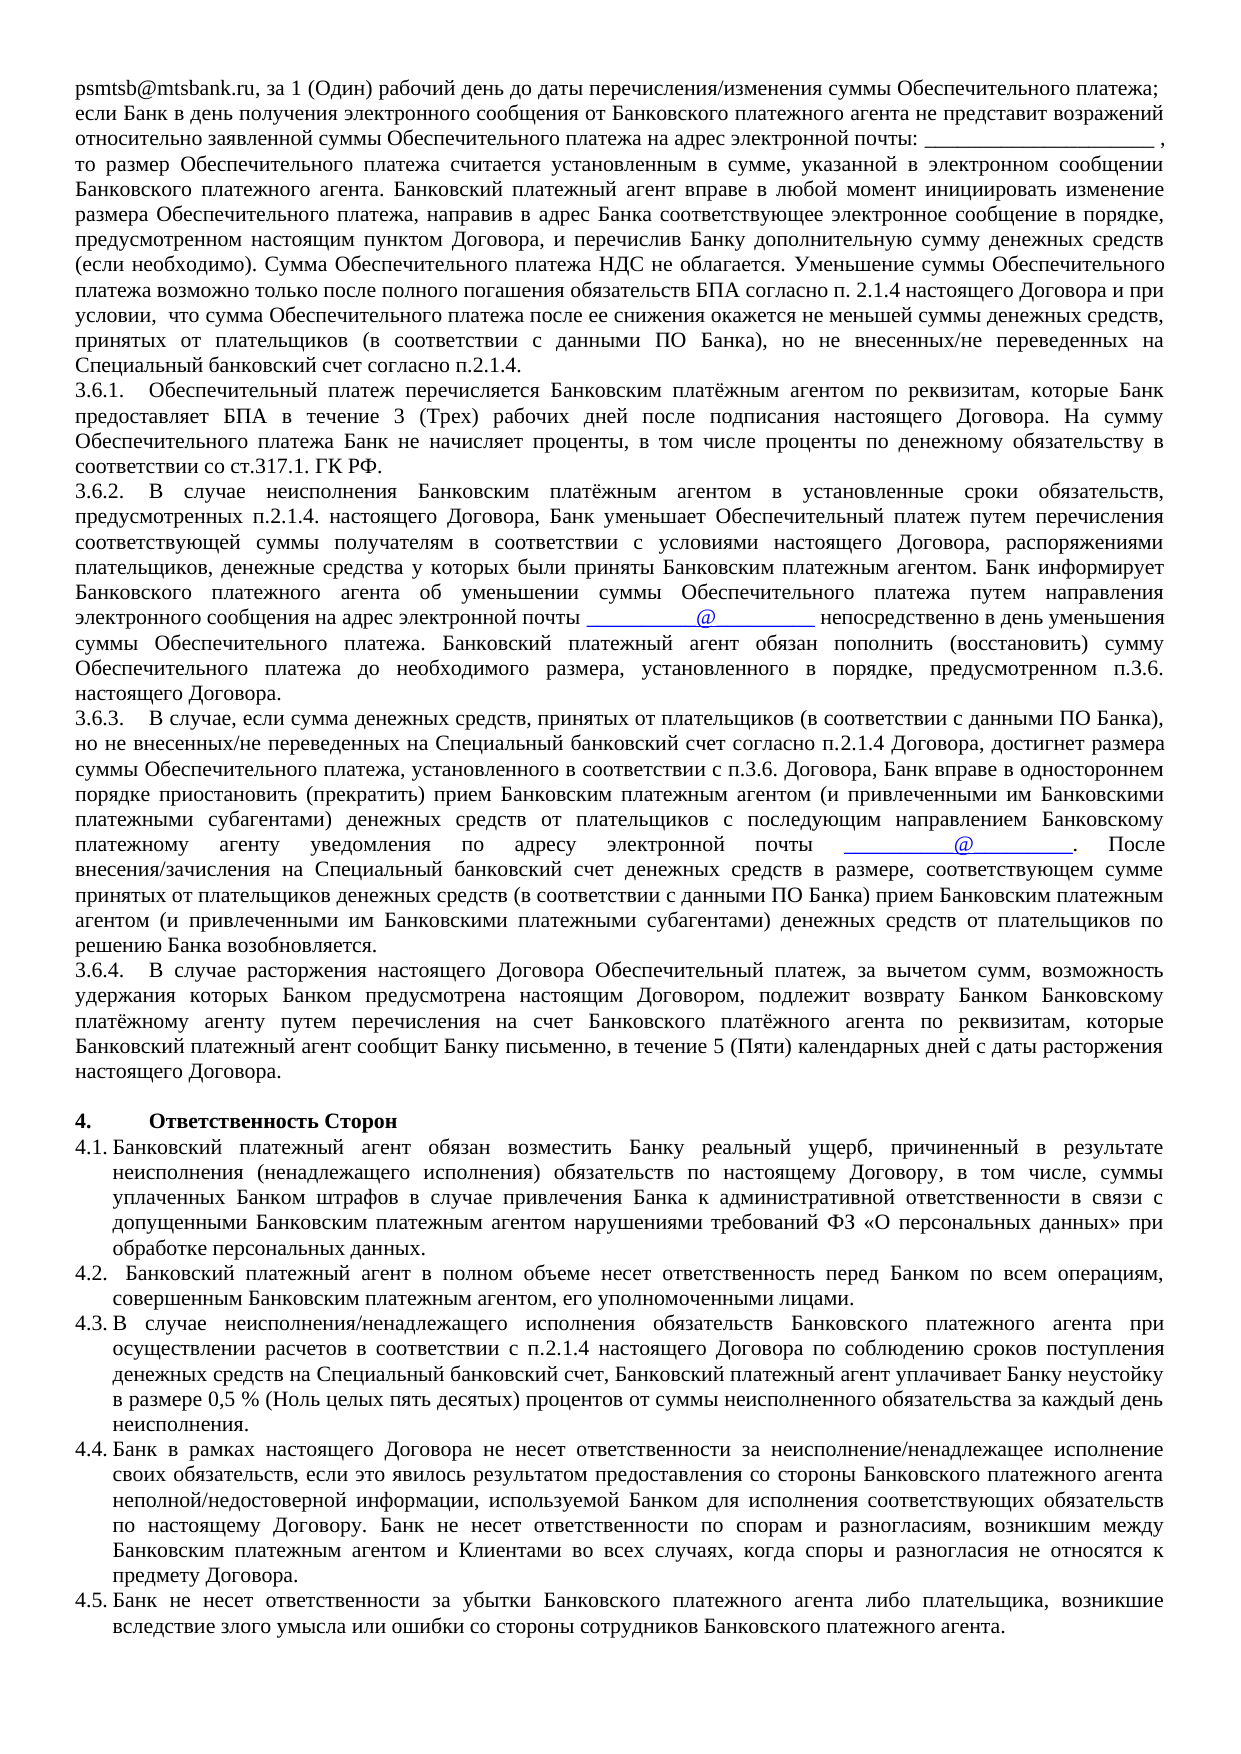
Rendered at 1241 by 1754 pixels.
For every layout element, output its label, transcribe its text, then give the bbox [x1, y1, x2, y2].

list Банковский платежный агент в полном объеме несет ответственность перед Банком по всем операциям, совершенным Банковским платежным агентом, его уполномоченными лицами. [75, 1260, 1165, 1310]
list Банк в рамках настоящего Договора не несет ответственности за неисполнение/ненадлежащее исполнение своих обязательств, если это явилось результатом предоставления со стороны Банковского платежного агента неполной/недостоверной информации, используемой Банком для исполнения соответствующих обязательств по настоящему Договору. Банк не несет ответственности по спорам и разногласиям, возникшим между Банковским платежным агентом и Клиентами во всех случаях, когда споры и разногласия не относятся к предмету Договора. [75, 1436, 1165, 1587]
list Банк не несет ответственности за убытки Банковского платежного агента либо плательщика, возникшие вследствие злого умысла или ошибки со стороны сотрудников Банковского платежного агента. [75, 1587, 1165, 1638]
list Ответственность Сторон [75, 1108, 1165, 1134]
list Обеспечительный платеж перечисляется Банковским платёжным агентом по реквизитам, которые Банк предоставляет БПА в течение 3 (Трех) рабочих дней после подписания настоящего Договора. На сумму Обеспечительного платежа Банк не начисляет проценты, в том числе проценты по денежному обязательству в соответствии со ст.317.1. ГК РФ. [75, 377, 1165, 478]
list Банковский платежный агент обязан возместить Банку реальный ущерб, причиненный в результате неисполнения (ненадлежащего исполнения) обязательств по настоящему Договору, в том числе, суммы уплаченных Банком штрафов в случае привлечения Банка к административной ответственности в связи с допущенными Банковским платежным агентом нарушениями требований ФЗ «О персональных данных» при обработке персональных данных. [75, 1134, 1165, 1260]
list В случае расторжения настоящего Договора Обеспечительный платеж, за вычетом сумм, возможность удержания которых Банком предусмотрена настоящим Договором, подлежит возврату Банком Банковскому платёжному агенту путем перечисления на счет Банковского платёжного агента по реквизитам, которые Банковский платежный агент сообщит Банку письменно, в течение 5 (Пяти) календарных дней с даты расторжения настоящего Договора. [75, 957, 1165, 1083]
list В случае неисполнения Банковским платёжным агентом в установленные сроки обязательств, предусмотренных п.2.1.4. настоящего Договора, Банк уменьшает Обеспечительный платеж путем перечисления соответствующей суммы получателям в соответствии с условиями настоящего Договора, распоряжениями плательщиков, денежные средства у которых были приняты Банковским платежным агентом. Банк информирует Банковского платежного агента об уменьшении суммы Обеспечительного платежа путем направления электронного сообщения на адрес электронной почты __________@_________ непосредственно в день уменьшения суммы Обеспечительного платежа. Банковский платежный агент обязан пополнить (восстановить) сумму Обеспечительного платежа до необходимого размера, установленного в порядке, предусмотренном п.3.6. настоящего Договора. [75, 478, 1165, 705]
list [75, 75, 1165, 377]
list В случае, если сумма денежных средств, принятых от плательщиков (в соответствии с данными ПО Банка), но не внесенных/не переведенных на Специальный банковский счет согласно п.2.1.4 Договора, достигнет размера суммы Обеспечительного платежа, установленного в соответствии с п.3.6. Договора, Банк вправе в одностороннем порядке приостановить (прекратить) прием Банковским платежным агентом (и привлеченными им Банковскими платежными субагентами) денежных средств от плательщиков с последующим направлением Банковскому платежному агенту уведомления по адресу электронной почты __________@_________. После внесения/зачисления на Специальный банковский счет денежных средств в размере, соответствующем сумме принятых от плательщиков денежных средств (в соответствии с данными ПО Банка) прием Банковским платежным агентом (и привлеченными им Банковскими платежными субагентами) денежных средств от плательщиков по решению Банка возобновляется. [75, 705, 1165, 957]
list В случае неисполнения/ненадлежащего исполнения обязательств Банковского платежного агента при осуществлении расчетов в соответствии с п.2.1.4 настоящего Договора по соблюдению сроков поступления денежных средств на Специальный банковский счет, Банковский платежный агент уплачивает Банку неустойку в размере 0,5 % (Ноль целых пять десятых) процентов от суммы неисполненного обязательства за каждый день неисполнения. [75, 1310, 1165, 1436]
